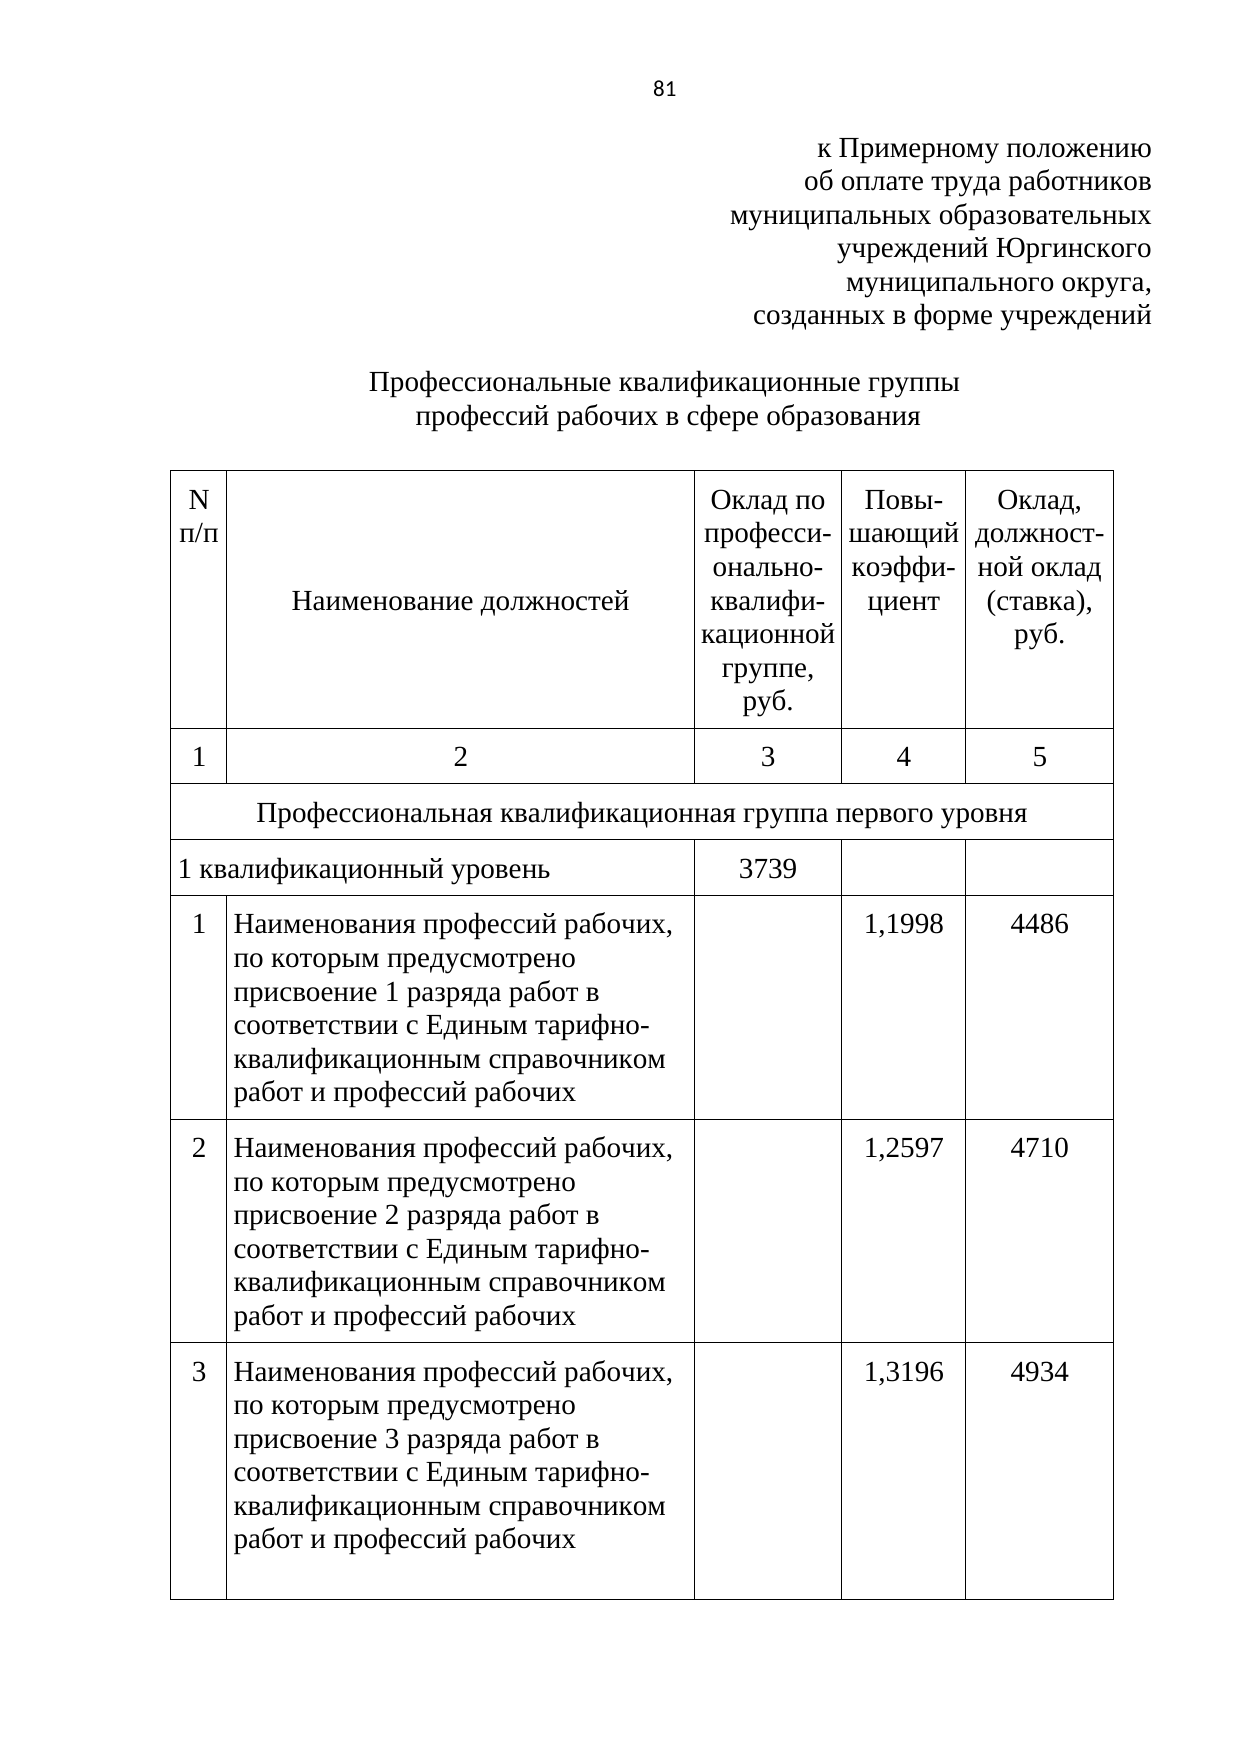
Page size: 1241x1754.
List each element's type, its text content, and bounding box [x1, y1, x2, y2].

text муниципальных образовательных учреждений Юргинского муниципального округа, [635, 197, 1152, 297]
table_cell 5 [966, 729, 1113, 783]
table_cell Наименования профессий рабочих, по которым предусмотрено присвоение 3 разряда работ в соответствии с Единым тарифно- квалификационным справочником работ и профессий рабочих [227, 1343, 694, 1599]
table_cell [842, 840, 965, 895]
table_cell 3739 [695, 840, 841, 895]
table_cell 2 [227, 729, 694, 783]
table_cell 4 [842, 729, 965, 783]
table_cell 2 [171, 1120, 226, 1342]
table_header Оклад, должност-ной оклад (ставка), руб. [966, 471, 1113, 727]
text профессий рабочих в сфере образования [177, 398, 1152, 432]
table_cell 3 [695, 729, 841, 783]
table_cell 1 квалификационный уровень [171, 840, 694, 895]
table_cell 1,1998 [842, 896, 965, 1118]
table_cell 1 [171, 729, 226, 783]
table_cell 4710 [966, 1120, 1113, 1342]
table_header N п/п [171, 471, 226, 727]
table_cell [966, 840, 1113, 895]
text к Примерному положению [635, 130, 1152, 163]
table_cell 4934 [966, 1343, 1113, 1599]
text об оплате труда работников [635, 163, 1152, 197]
text созданных в форме учреждений [635, 297, 1152, 331]
text Профессиональные квалификационные группы [177, 364, 1152, 398]
table_cell [695, 1120, 841, 1342]
table_header Повы-шающий коэффи-циент [842, 471, 965, 727]
table_cell Наименования профессий рабочих, по которым предусмотрено присвоение 2 разряда работ в соответствии с Единым тарифно-квалификационным справочником работ и профессий рабочих [227, 1120, 694, 1342]
table_header Наименование должностей [227, 471, 694, 727]
table_cell [695, 1343, 841, 1599]
table_cell 1,3196 [842, 1343, 965, 1599]
table_cell [695, 896, 841, 1118]
table_cell 1,2597 [842, 1120, 965, 1342]
table_cell 1 [171, 896, 226, 1118]
table_cell 4486 [966, 896, 1113, 1118]
table_cell 3 [171, 1343, 226, 1599]
table_cell Наименования профессий рабочих, по которым предусмотрено присвоение 1 разряда работ в соответствии с Единым тарифно-квалификационным справочником работ и профессий рабочих [227, 896, 694, 1118]
table_header Оклад по професси-онально-квалифи-кационной группе, руб. [695, 471, 841, 727]
table_cell Профессиональная квалификационная группа первого уровня [171, 784, 1113, 839]
